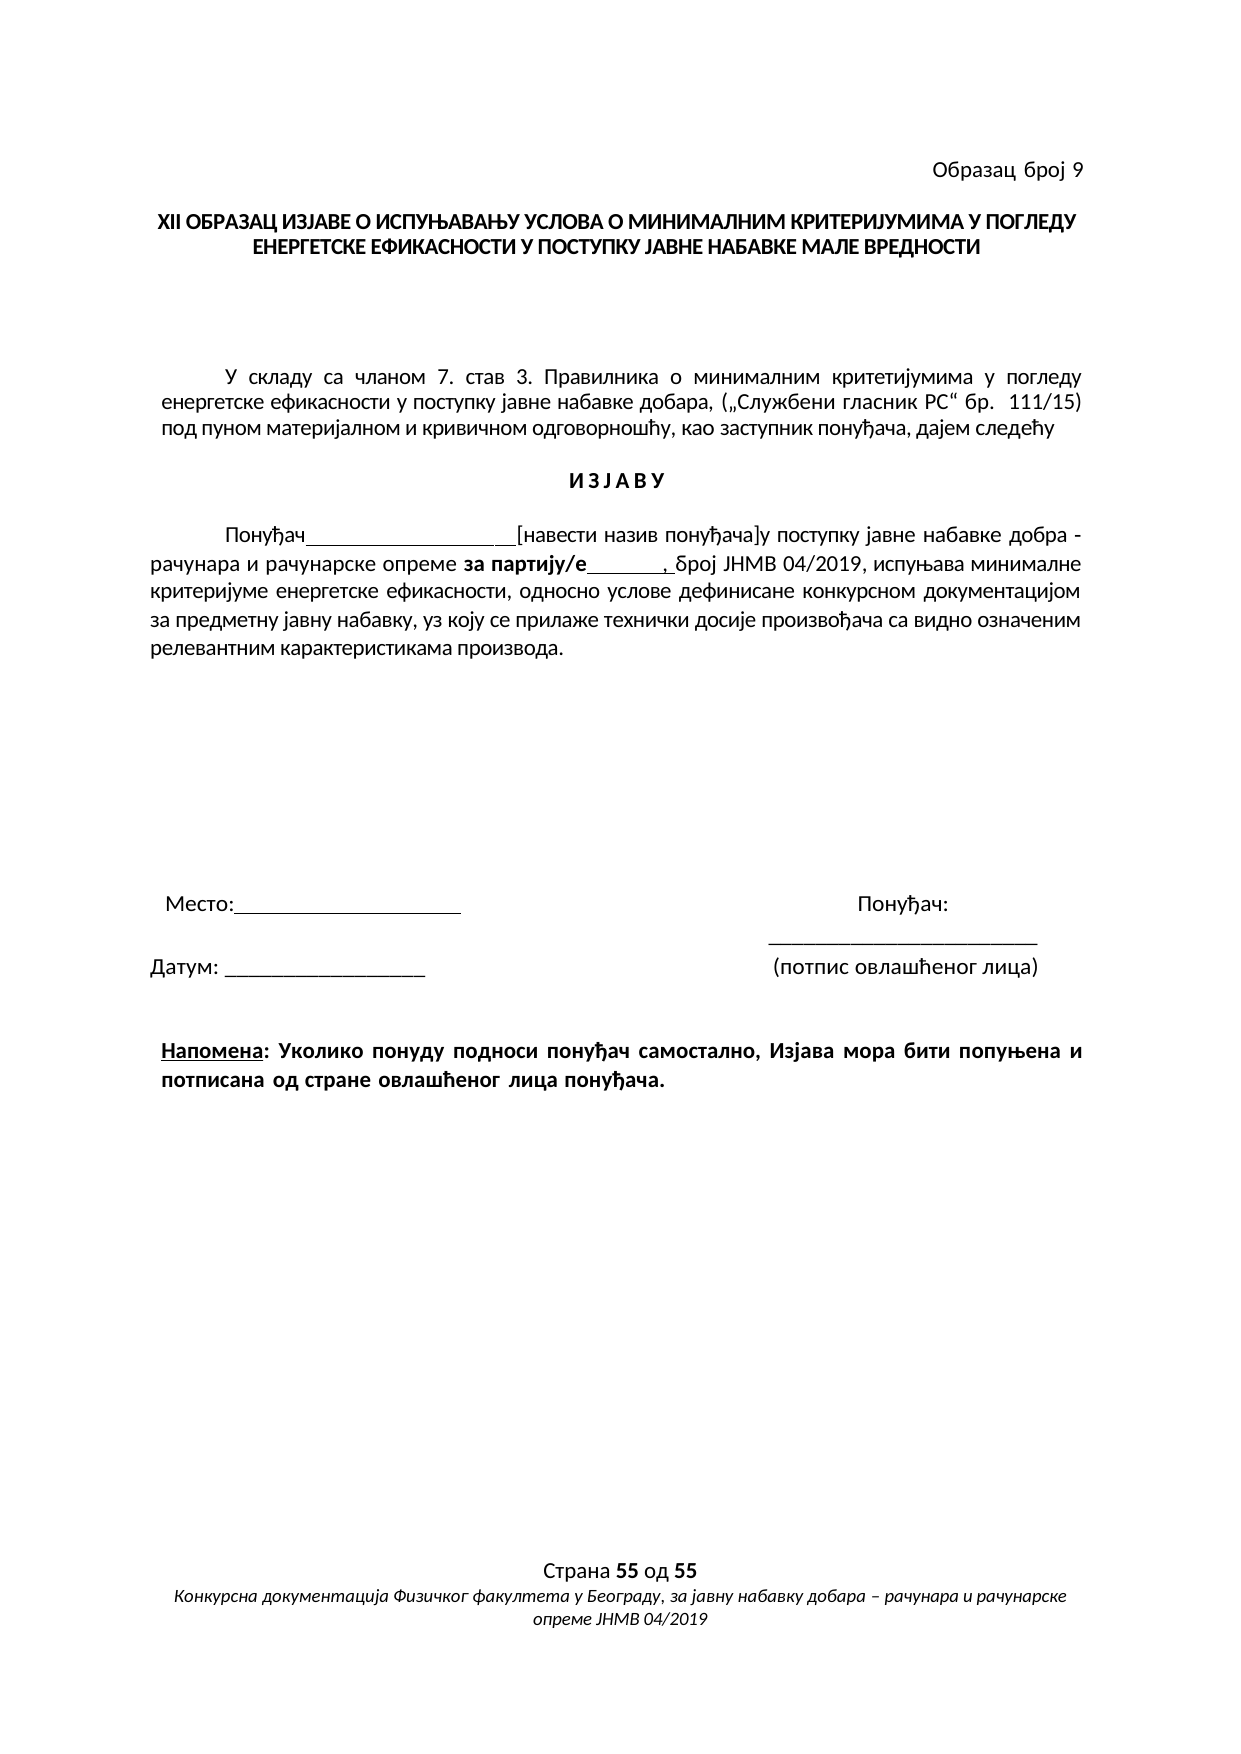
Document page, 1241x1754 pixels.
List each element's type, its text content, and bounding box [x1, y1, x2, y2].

text У складу са чланом 7. став 3. Правилника о минималним критетијумима у погледу енергетске ефикасности у поступку јавне набавке добара, („Службени гласник РС“ бр. 111/15) под пуном материјалном и кривичном одговорношћу, као заступник понуђача, дајем следећу [161, 364, 1082, 441]
text Датум: _________________ (потпис овлашћеног лица) [150, 952, 1140, 981]
text XII ОБРАЗАЦ ИЗЈАВЕ О ИСПУЊАВАЊУ УСЛОВА О МИНИМАЛНИМ КРИТЕРИЈУМИМА У ПОГЛЕДУ ЕНЕРГЕТСКЕ ЕФИКАСНОСТИ У ПОСТУПКУ ЈАВНЕ НАБАВКЕ МАЛЕ ВРЕДНОСТИ [150, 209, 1083, 261]
text И З Ј А В У [150, 468, 1083, 493]
text _______________________ [150, 921, 1140, 949]
text Понуђач [навести назив понуђача]у поступку јавне набавке добра ‐ рачунара и рачунарске опреме за партију/е , број ЈНМВ 04/2019, испуњава минималне критеријуме енергетске ефикасности, односно услове дефинисане конкурсном документацијом за предметну јавну набавку, уз коју се прилаже технички досије произвођача са видно означеним релевантним карактеристикама производа. [150, 521, 1081, 661]
text Место: Понуђач: [165, 889, 1140, 917]
text Напомена: Уколико понуду подноси понуђач самостално, Изјава мора бити попуњена и потписана од стране овлашћеног лица понуђача. [161, 1036, 1083, 1093]
text Образац број 9 [414, 154, 1083, 183]
